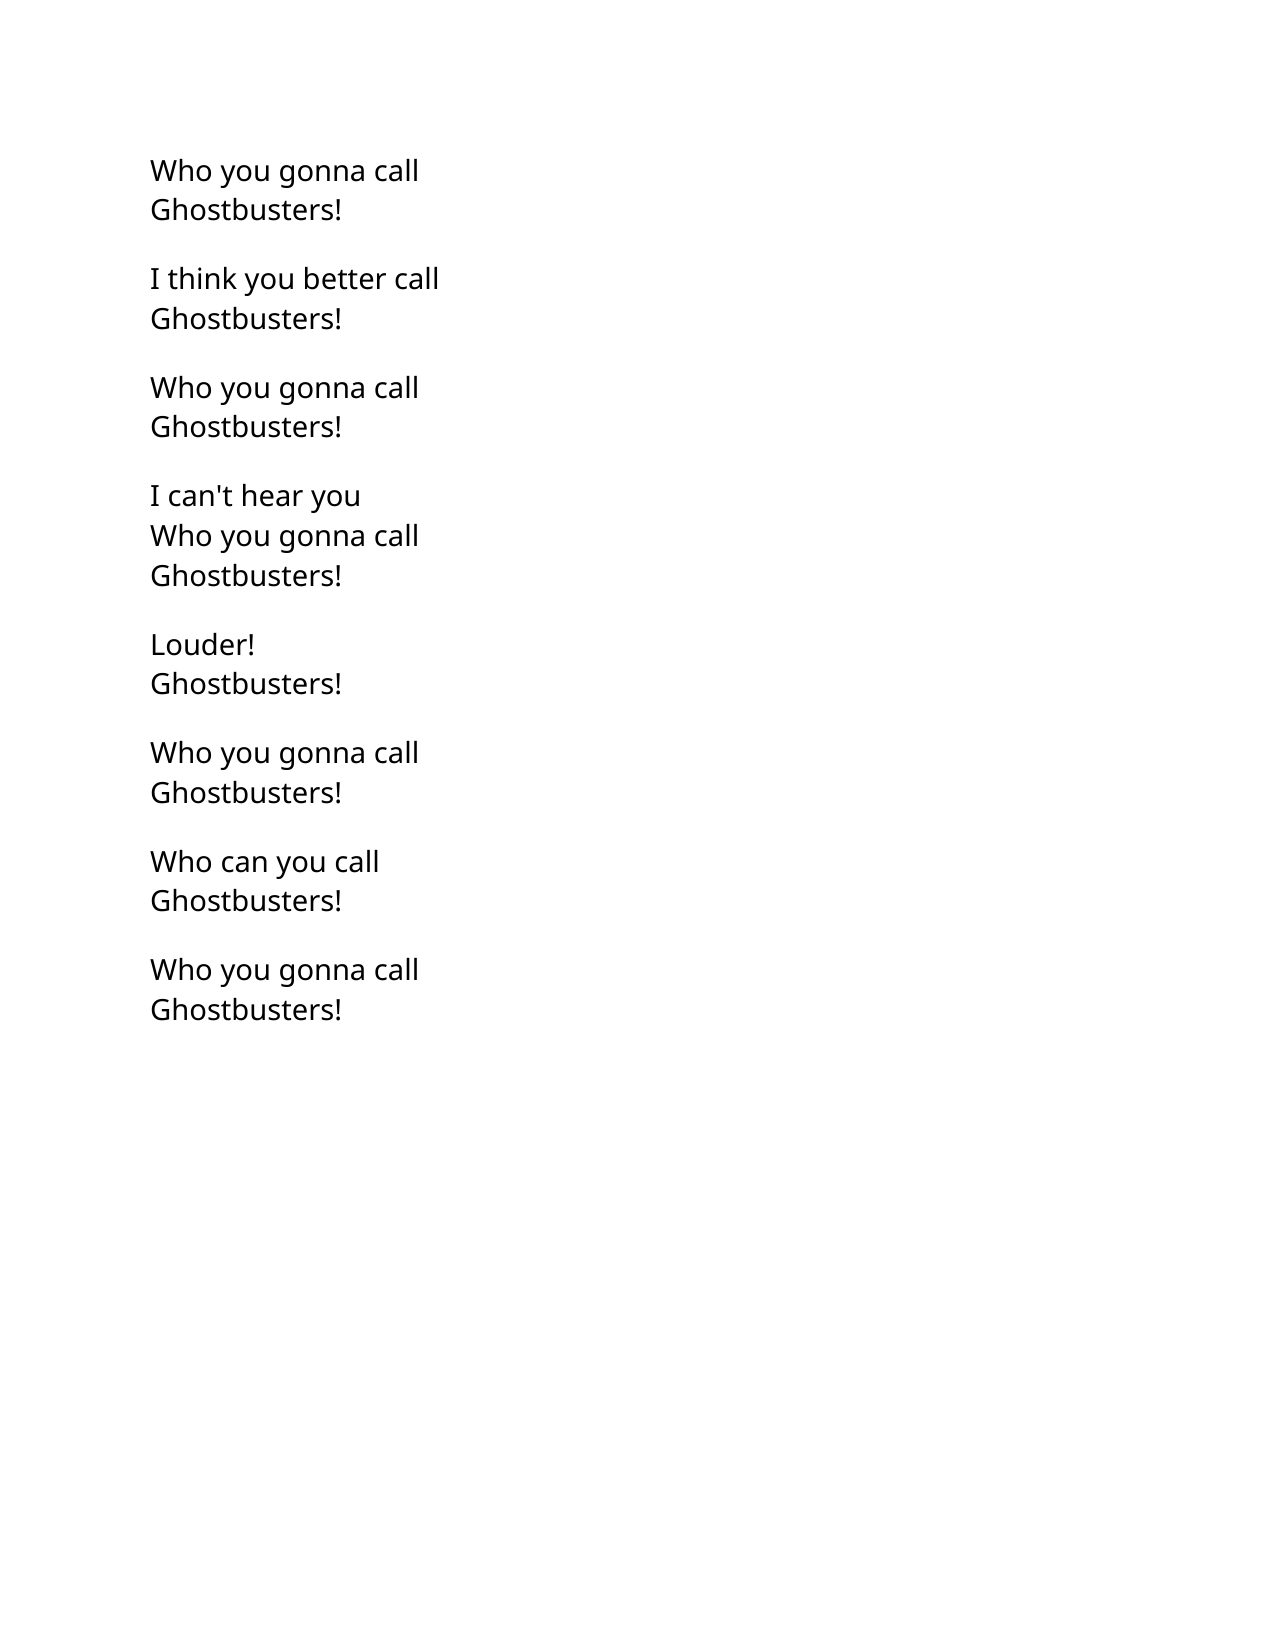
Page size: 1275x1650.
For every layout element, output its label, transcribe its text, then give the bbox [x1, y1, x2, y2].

text Who you gonna call Ghostbusters! [150, 949, 1125, 1029]
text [150, 150, 1125, 229]
text I can't hear you Who you gonna call Ghostbusters! [150, 476, 1125, 595]
text I think you better call Ghostbusters! [150, 258, 1125, 338]
text Who you gonna call Ghostbusters! [150, 367, 1125, 446]
text Who you gonna call Ghostbusters! [150, 732, 1125, 812]
text Louder! Ghostbusters! [150, 624, 1125, 703]
text Who can you call Ghostbusters! [150, 841, 1125, 920]
